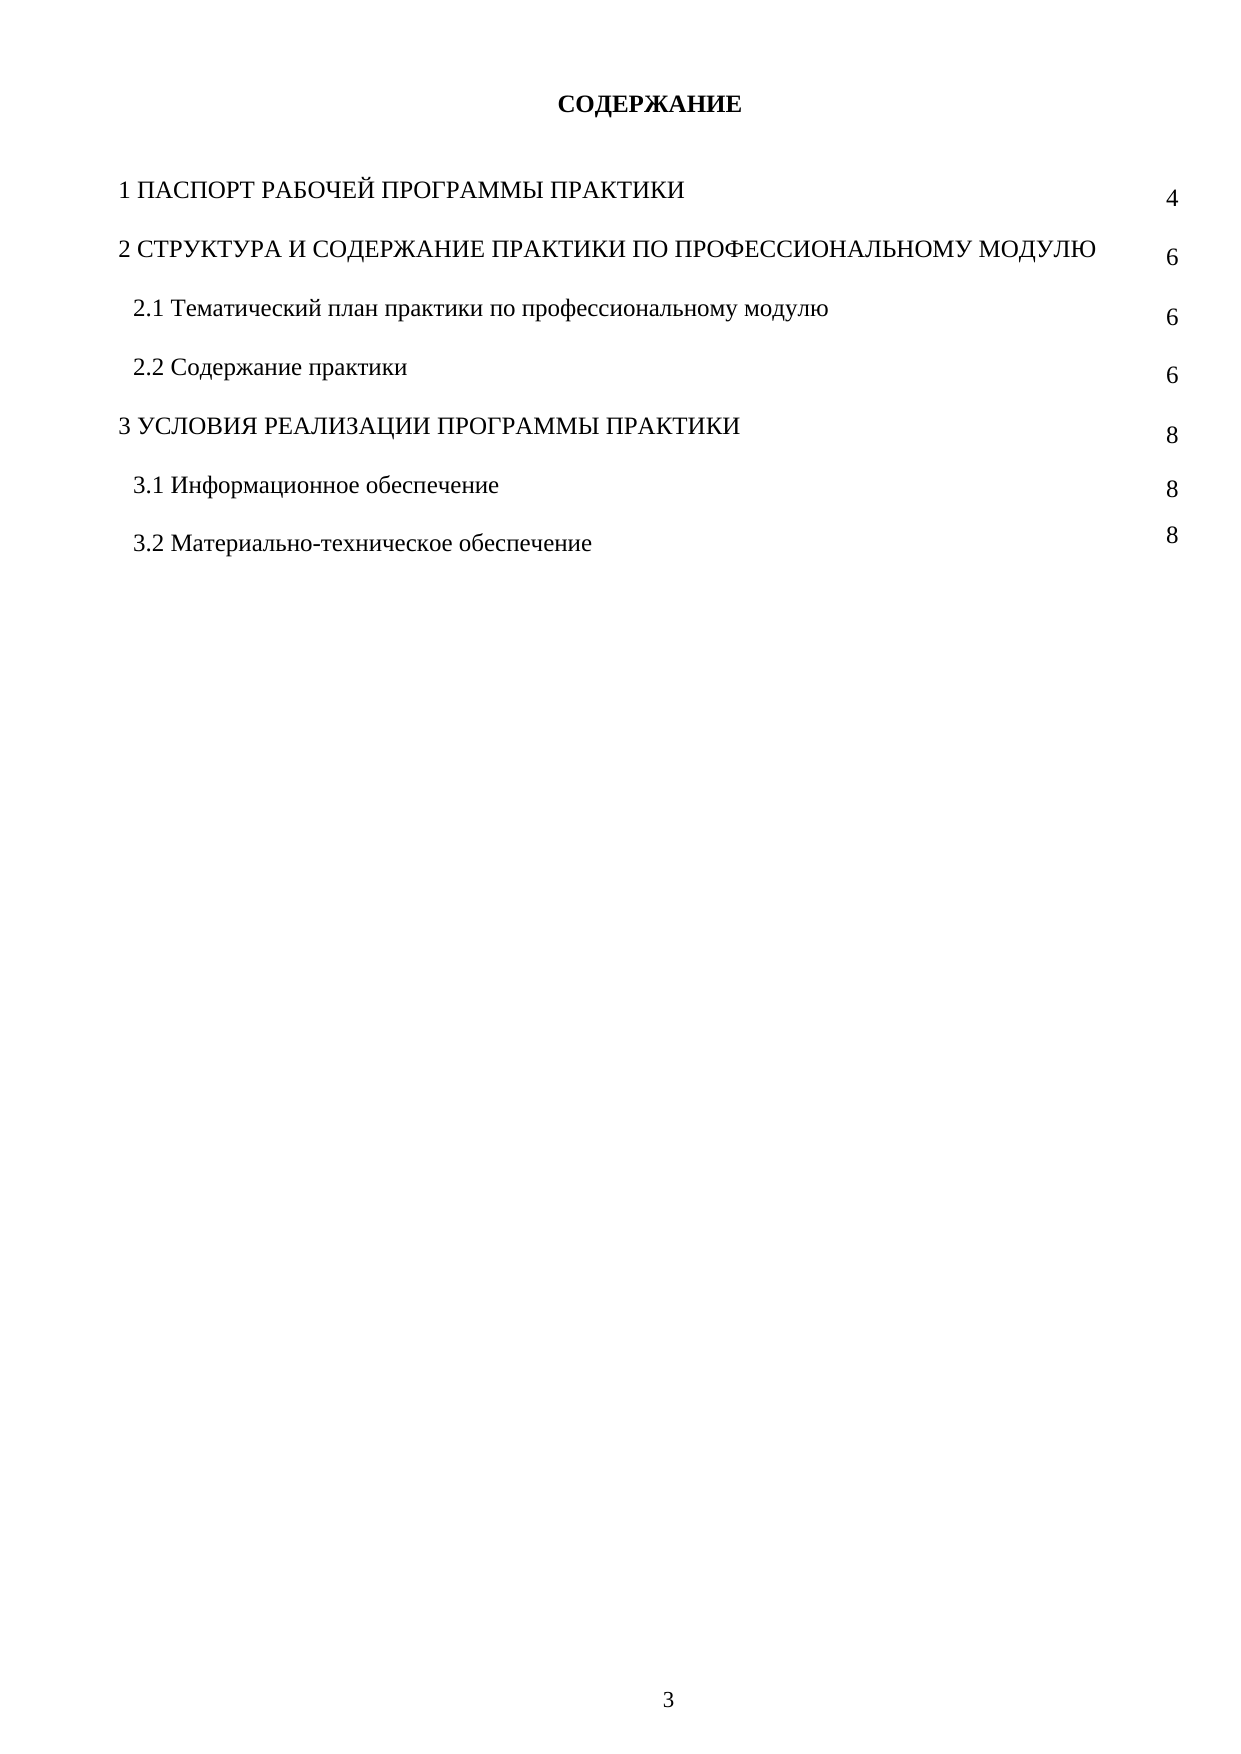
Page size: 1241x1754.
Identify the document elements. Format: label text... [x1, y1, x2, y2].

table_cell 6 [1122, 234, 1222, 293]
text СОДЕРЖАНИЕ [118, 89, 1181, 117]
table_cell 8 [1122, 520, 1222, 579]
table_cell 8 [1122, 411, 1222, 470]
table_cell 3.2 Материально-техническое обеспечение [107, 520, 1122, 579]
table_cell 3.1 Информационное обеспечение [107, 470, 1122, 520]
table_cell 6 [1122, 352, 1222, 411]
table_cell 2.2 Содержание практики [107, 352, 1122, 411]
table_header 1 ПАСПОРТ РАБОЧЕЙ ПРОГРАММЫ ПРАКТИКИ [107, 175, 1122, 234]
table_cell 2.1 Тематический план практики по профессиональному модулю [107, 293, 1122, 352]
table_cell 3 УСЛОВИЯ РЕАЛИЗАЦИИ ПРОГРАММЫ ПРАКТИКИ [107, 411, 1122, 470]
table_cell 2 СТРУКТУРА И СОДЕРЖАНИЕ ПРАКТИКИ ПО ПРОФЕССИОНАЛЬНОМУ МОДУЛЮ [107, 234, 1122, 293]
table_cell 6 [1122, 293, 1222, 352]
table_cell 8 [1122, 470, 1222, 520]
table_header 4 [1122, 175, 1222, 234]
